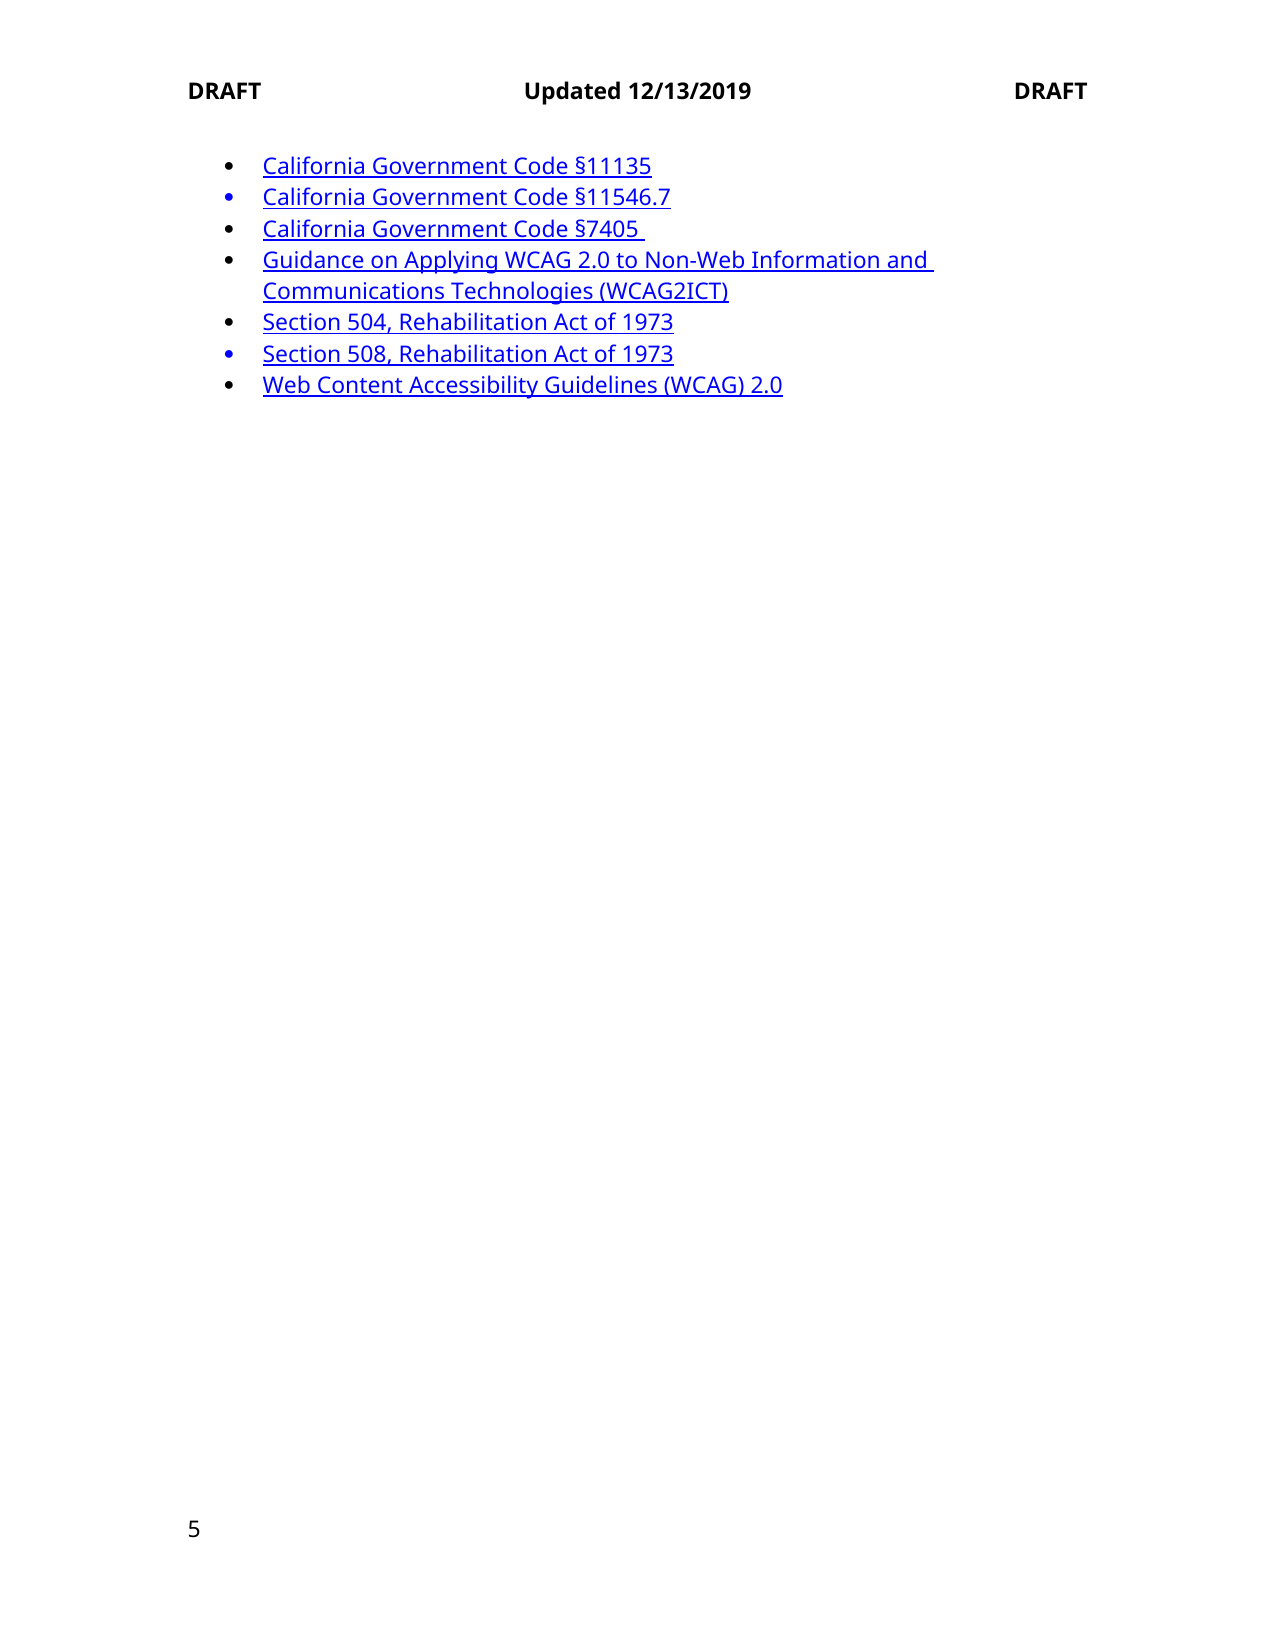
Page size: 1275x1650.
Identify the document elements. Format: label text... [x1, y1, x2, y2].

list California Government Code §11135 [225, 150, 1087, 181]
list Section 508, Rehabilitation Act of 1973 [225, 337, 1087, 369]
list Section 504, Rehabilitation Act of 1973 [225, 306, 1087, 337]
list Guidance on Applying WCAG 2.0 to Non-Web Information and Communications Technologies (WCAG2ICT) [225, 244, 1087, 306]
list California Government Code §7405 [225, 212, 1087, 244]
list California Government Code §11546.7 [225, 181, 1087, 212]
list Web Content Accessibility Guidelines (WCAG) 2.0 [225, 369, 1087, 400]
